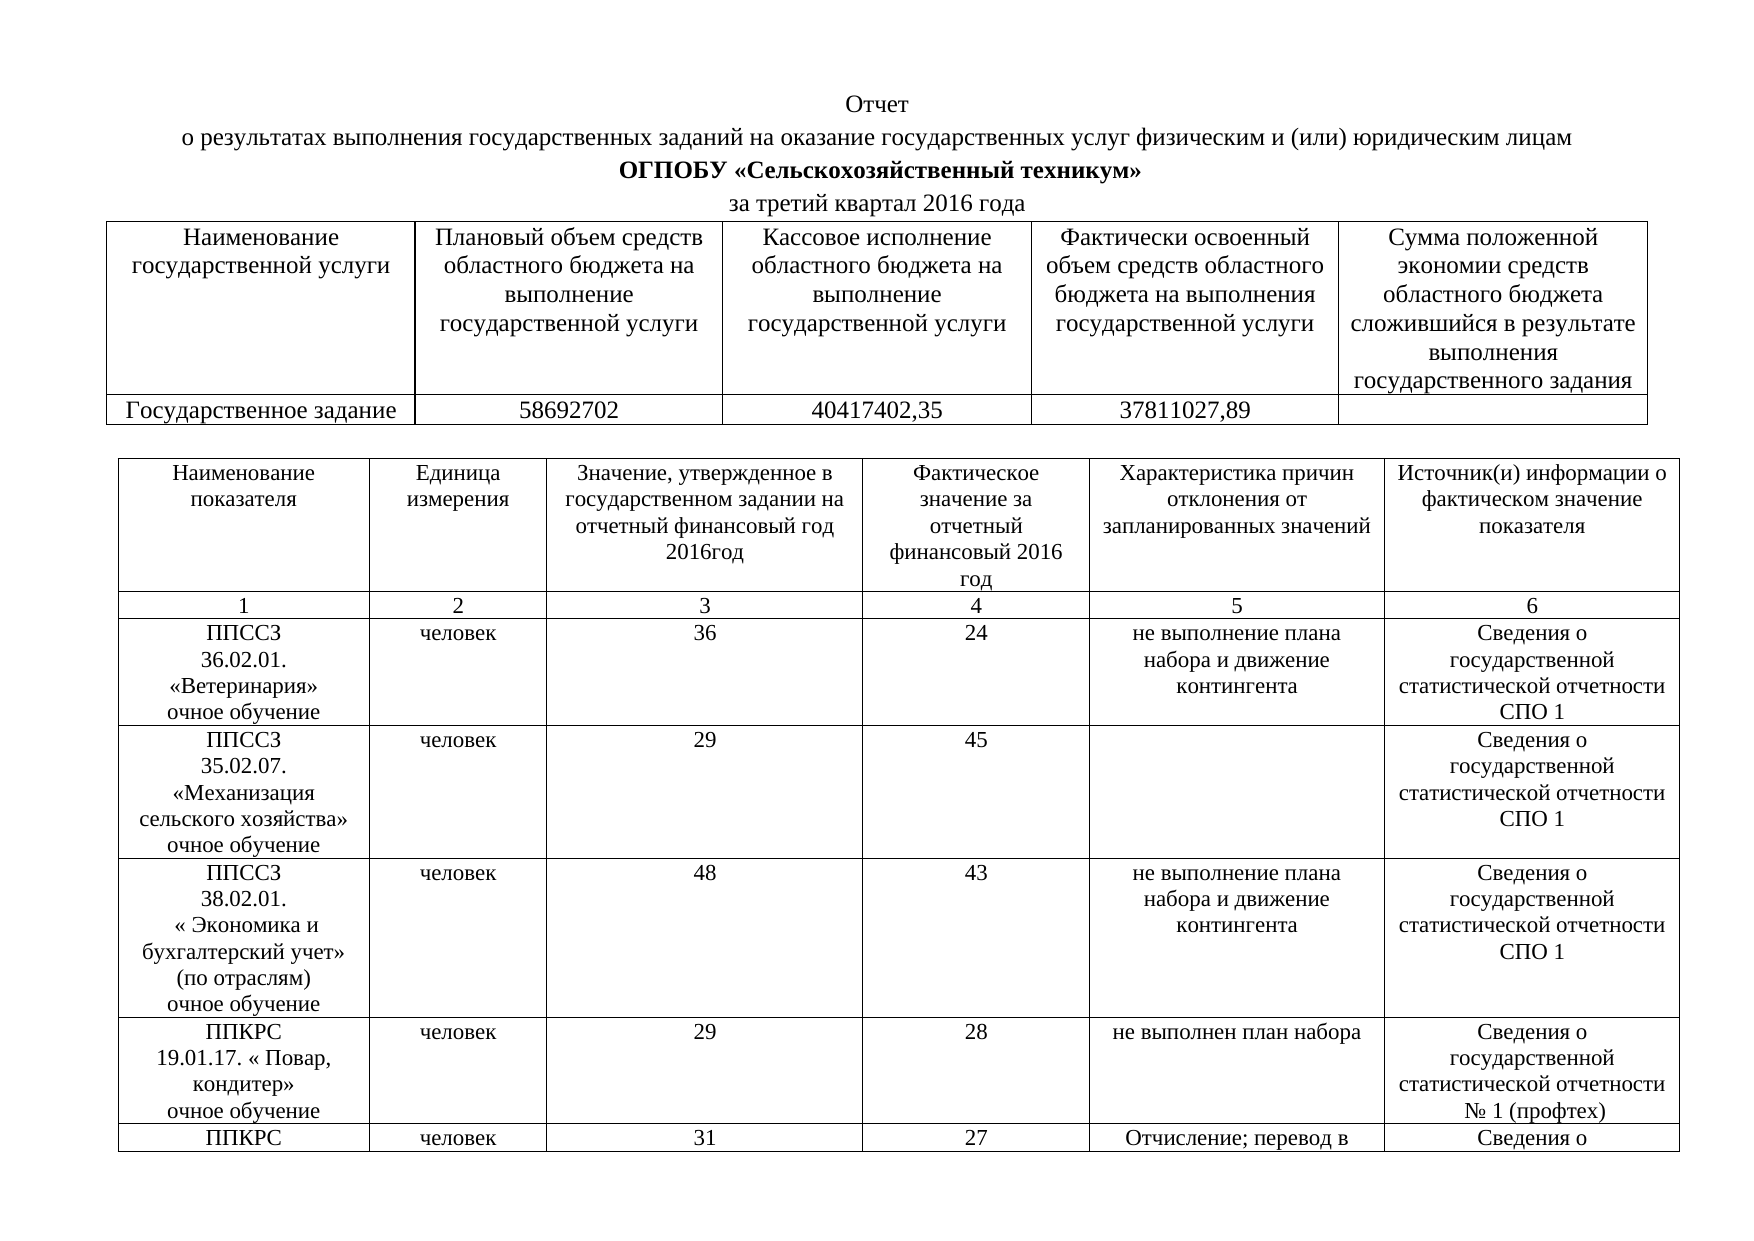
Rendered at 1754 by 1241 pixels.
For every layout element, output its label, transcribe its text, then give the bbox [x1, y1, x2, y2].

table_cell 45 [863, 726, 1089, 858]
table_cell 31 [547, 1124, 862, 1151]
table_header Фактически освоенный объем средств областного бюджета на выполнения государственной услуги [1032, 222, 1338, 394]
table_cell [1385, 1124, 1679, 1151]
table_cell ППССЗ 36.02.01. «Ветеринария» очное обучение [119, 619, 369, 725]
table_cell не выполнение плана набора и движение контингента [1090, 619, 1384, 725]
table_header Единица измерения [370, 459, 546, 591]
table_cell 28 [863, 1018, 1089, 1123]
table_cell 1 [119, 592, 369, 618]
table_cell [1339, 395, 1647, 424]
table_cell Сведения о государственной статистической отчетности СПО 1 [1385, 859, 1679, 1017]
text ОГПОБУ «Сельскохозяйственный техникум» [118, 155, 1636, 183]
table_cell не выполнение плана набора и движение контингента [1090, 859, 1384, 1017]
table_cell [119, 1124, 369, 1151]
table_header Значение, утвержденное в государственном задании на отчетный финансовый год 2016год [547, 459, 862, 591]
table_cell [1090, 726, 1384, 858]
table_header Фактическое значение за отчетный финансовый 2016 год [863, 459, 1089, 591]
table_cell 48 [547, 859, 862, 1017]
table_cell 40417402,35 [723, 395, 1031, 424]
table_header Плановый объем средств областного бюджета на выполнение государственной услуги [416, 222, 722, 394]
table_cell ППССЗ 35.02.07. «Механизация сельского хозяйства» очное обучение [119, 726, 369, 858]
table_cell 24 [863, 619, 1089, 725]
table_header Кассовое исполнение областного бюджета на выполнение государственной услуги [723, 222, 1031, 394]
table_cell Сведения о государственной статистической отчетности № 1 (профтех) [1385, 1018, 1679, 1123]
table_cell 43 [863, 859, 1089, 1017]
table_header Наименование показателя [119, 459, 369, 591]
table_cell человек [370, 619, 546, 725]
table_cell 6 [1385, 592, 1679, 618]
table_cell человек [370, 859, 546, 1017]
table_cell человек [370, 726, 546, 858]
table_cell ППКРС 19.01.17. « Повар, кондитер» очное обучение [119, 1018, 369, 1123]
table_header Сумма положенной экономии средств областного бюджета сложившийся в результате выполнения государственного задания [1339, 222, 1647, 394]
table_cell 36 [547, 619, 862, 725]
table_cell 37811027,89 [1032, 395, 1338, 424]
text Отчет [118, 89, 1636, 117]
table_cell ППССЗ 38.02.01. « Экономика и бухгалтерский учет» (по отраслям) очное обучение [119, 859, 369, 1017]
table_cell 58692702 [416, 395, 722, 424]
table_cell 5 [1090, 592, 1384, 618]
table_cell 29 [547, 1018, 862, 1123]
text за третий квартал 2016 года [118, 188, 1636, 216]
table_cell Государственное задание [107, 395, 414, 424]
table_cell Сведения о государственной статистической отчетности СПО 1 [1385, 619, 1679, 725]
table_cell Сведения о государственной статистической отчетности СПО 1 [1385, 726, 1679, 858]
table_header Источник(и) информации о фактическом значение показателя [1385, 459, 1679, 591]
text о результатах выполнения государственных заданий на оказание государственных услуг физическим и (или) юридическим лицам [118, 122, 1636, 150]
table_cell 3 [547, 592, 862, 618]
table_cell 2 [370, 592, 546, 618]
table_header Наименование государственной услуги [107, 222, 414, 394]
table_cell 29 [547, 726, 862, 858]
table_cell 27 [863, 1124, 1089, 1151]
table_header Характеристика причин отклонения от запланированных значений [1090, 459, 1384, 591]
table_cell человек [370, 1124, 546, 1151]
table_cell 4 [863, 592, 1089, 618]
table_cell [1090, 1124, 1384, 1151]
table_cell человек [370, 1018, 546, 1123]
table_cell не выполнен план набора [1090, 1018, 1384, 1123]
